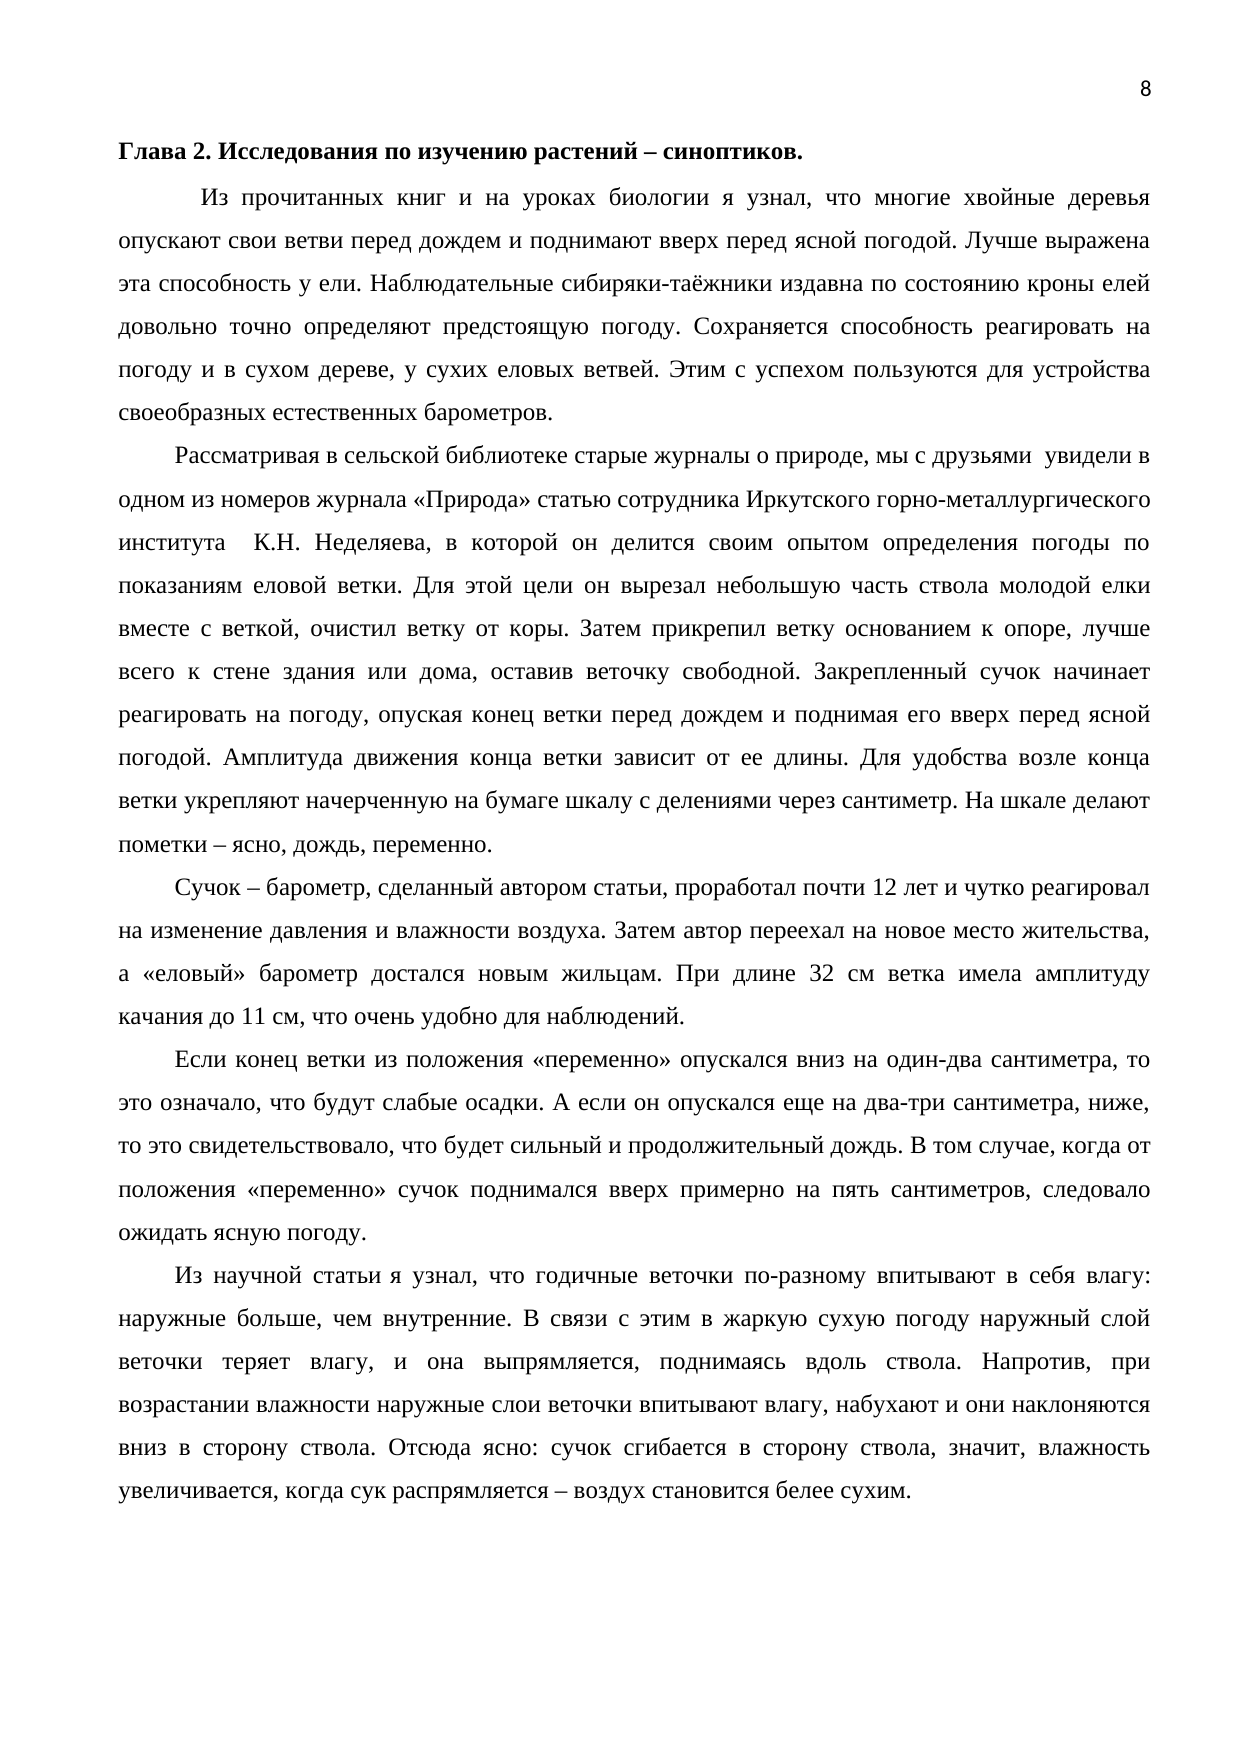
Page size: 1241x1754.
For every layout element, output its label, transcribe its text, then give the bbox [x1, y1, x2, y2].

text Из научной статьи я узнал, что годичные веточки по-разному впитывают в себя влагу: наружные больше, чем внутренние. В связи с этим в жаркую сухую погоду наружный слой веточки теряет влагу, и она выпрямляется, поднимаясь вдоль ствола. Напротив, при возрастании влажности наружные слои веточки впитывают влагу, набухают и они наклоняются вниз в сторону ствола. Отсюда ясно: сучок сгибается в сторону ствола, значит, влажность увеличивается, когда сук распрямляется – воздух становится белее сухим. [118, 1260, 1152, 1504]
text Сучок – барометр, сделанный автором статьи, проработал почти 12 лет и чутко реагировал на изменение давления и влажности воздуха. Затем автор переехал на новое место жительства, а «еловый» барометр достался новым жильцам. При длине ветка имела амплитуду качания до , что очень удобно для наблюдений. [118, 872, 1152, 1030]
text Если конец ветки из положения «переменно» опускался вниз на один-два сантиметра, то это означало, что будут слабые осадки. А если он опускался еще на два-три сантиметра, ниже, то это свидетельствовало, что будет сильный и продолжительный дождь. В том случае, когда от положения «переменно» сучок поднимался вверх примерно на пять сантиметров, следовало ожидать ясную погоду. [118, 1044, 1152, 1246]
text Глава 2. Исследования по изучению растений – синоптиков. [118, 130, 1152, 164]
text Рассматривая в сельской библиотеке старые журналы о природе, мы с друзьями увидели в одном из номеров журнала «Природа» статью сотрудника Иркутского горно-металлургического института К.Н. Неделяева, в которой он делится своим опытом определения погоды по показаниям еловой ветки. Для этой цели он вырезал небольшую часть ствола молодой елки вместе с веткой, очистил ветку от коры. Затем прикрепил ветку основанием к опоре, лучше всего к стене здания или дома, оставив веточку свободной. Закрепленный сучок начинает реагировать на погоду, опуская конец ветки перед дождем и поднимая его вверх перед ясной погодой. Амплитуда движения конца ветки зависит от ее длины. Для удобства возле конца ветки укрепляют начерченную на бумаге шкалу с делениями через сантиметр. На шкале делают пометки – ясно, дождь, переменно. [118, 441, 1152, 857]
text Из прочитанных книг и на уроках биологии я узнал, что многие хвойные деревья опускают свои ветви перед дождем и поднимают вверх перед ясной погодой. Лучше выражена эта способность у ели. Наблюдательные сибиряки-таёжники издавна по состоянию кроны елей довольно точно определяют предстоящую погоду. Сохраняется способность реагировать на погоду и в сухом дереве, у сухих еловых ветвей. Этим с успехом пользуются для устройства своеобразных естественных барометров. [118, 182, 1152, 426]
